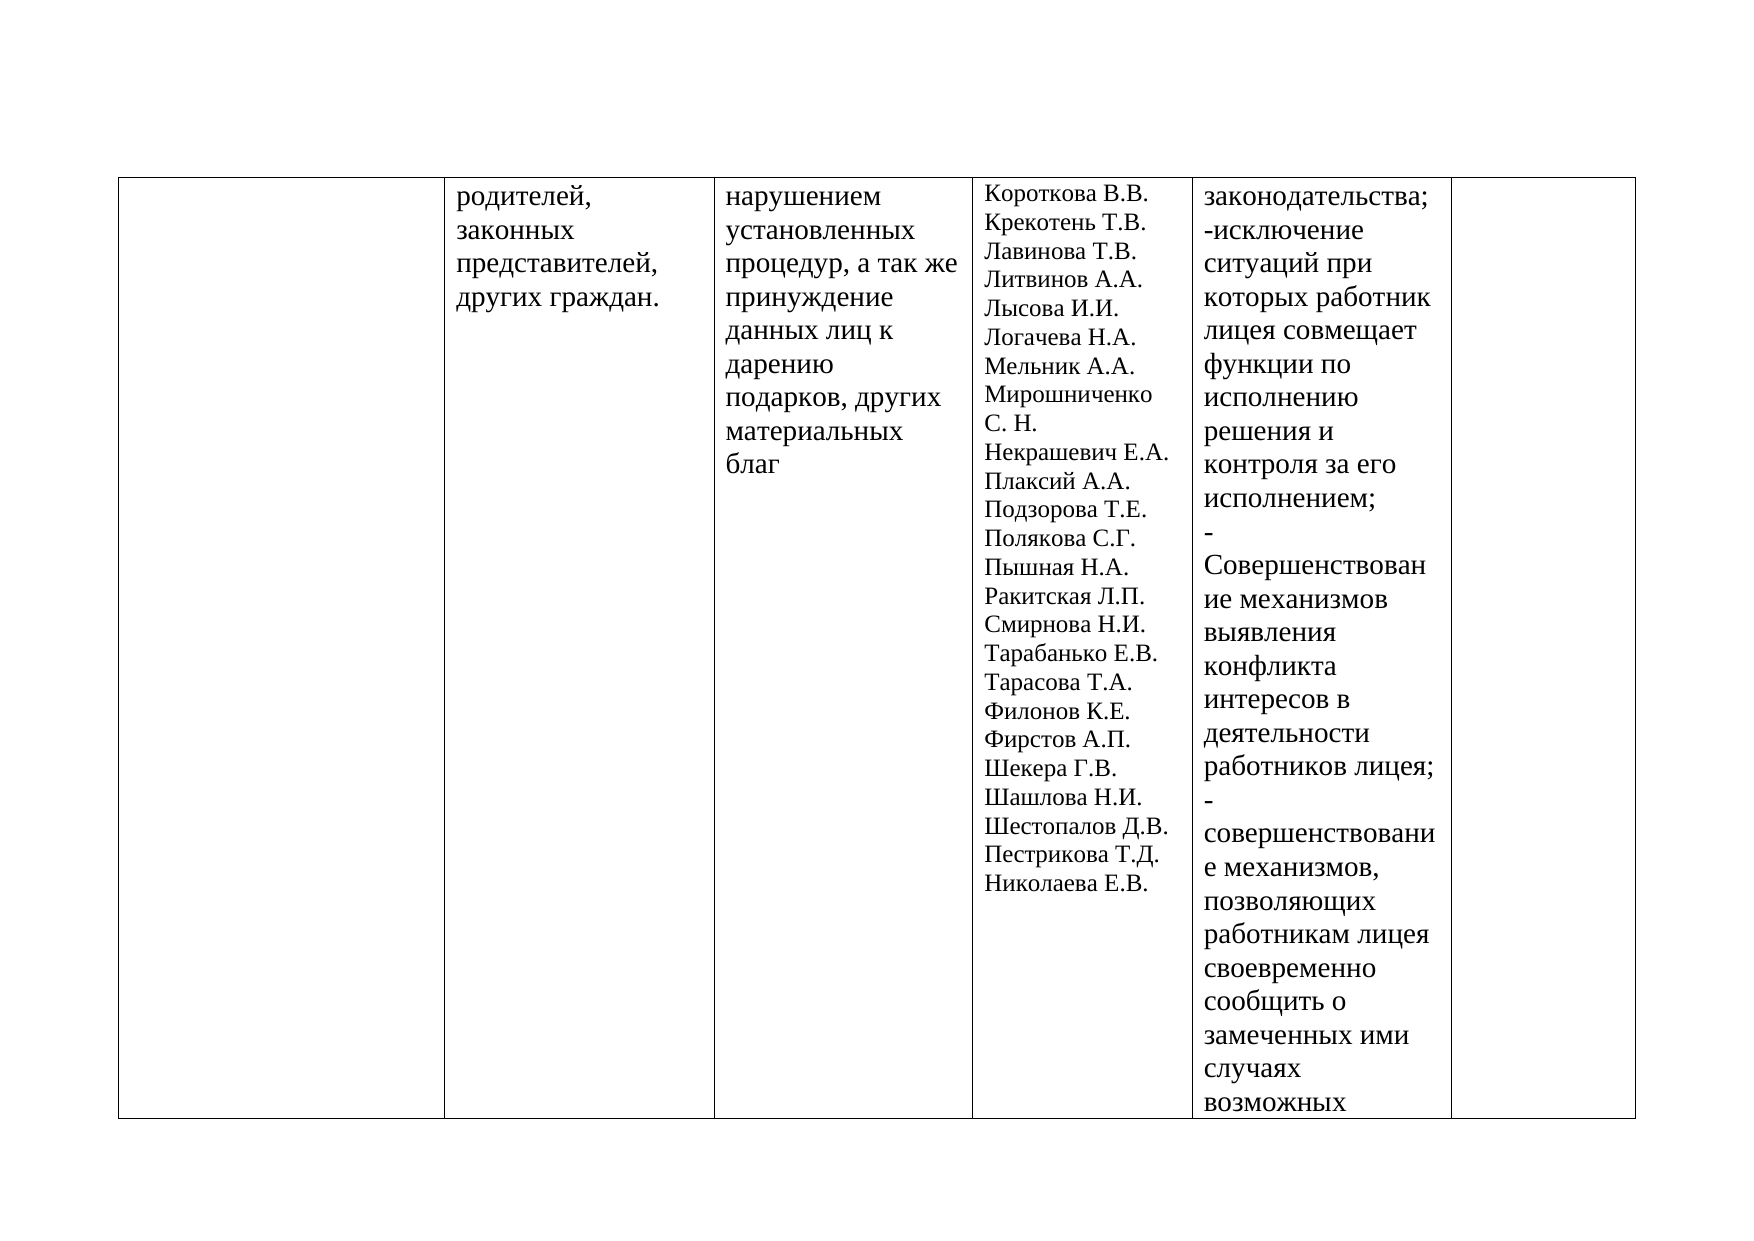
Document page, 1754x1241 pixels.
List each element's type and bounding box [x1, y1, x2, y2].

table_cell [119, 178, 444, 1117]
table_cell [1193, 178, 1451, 1117]
table_cell [1452, 178, 1635, 1117]
table_cell [973, 178, 1192, 1117]
table_cell [445, 178, 714, 1117]
table_cell [715, 178, 972, 1117]
